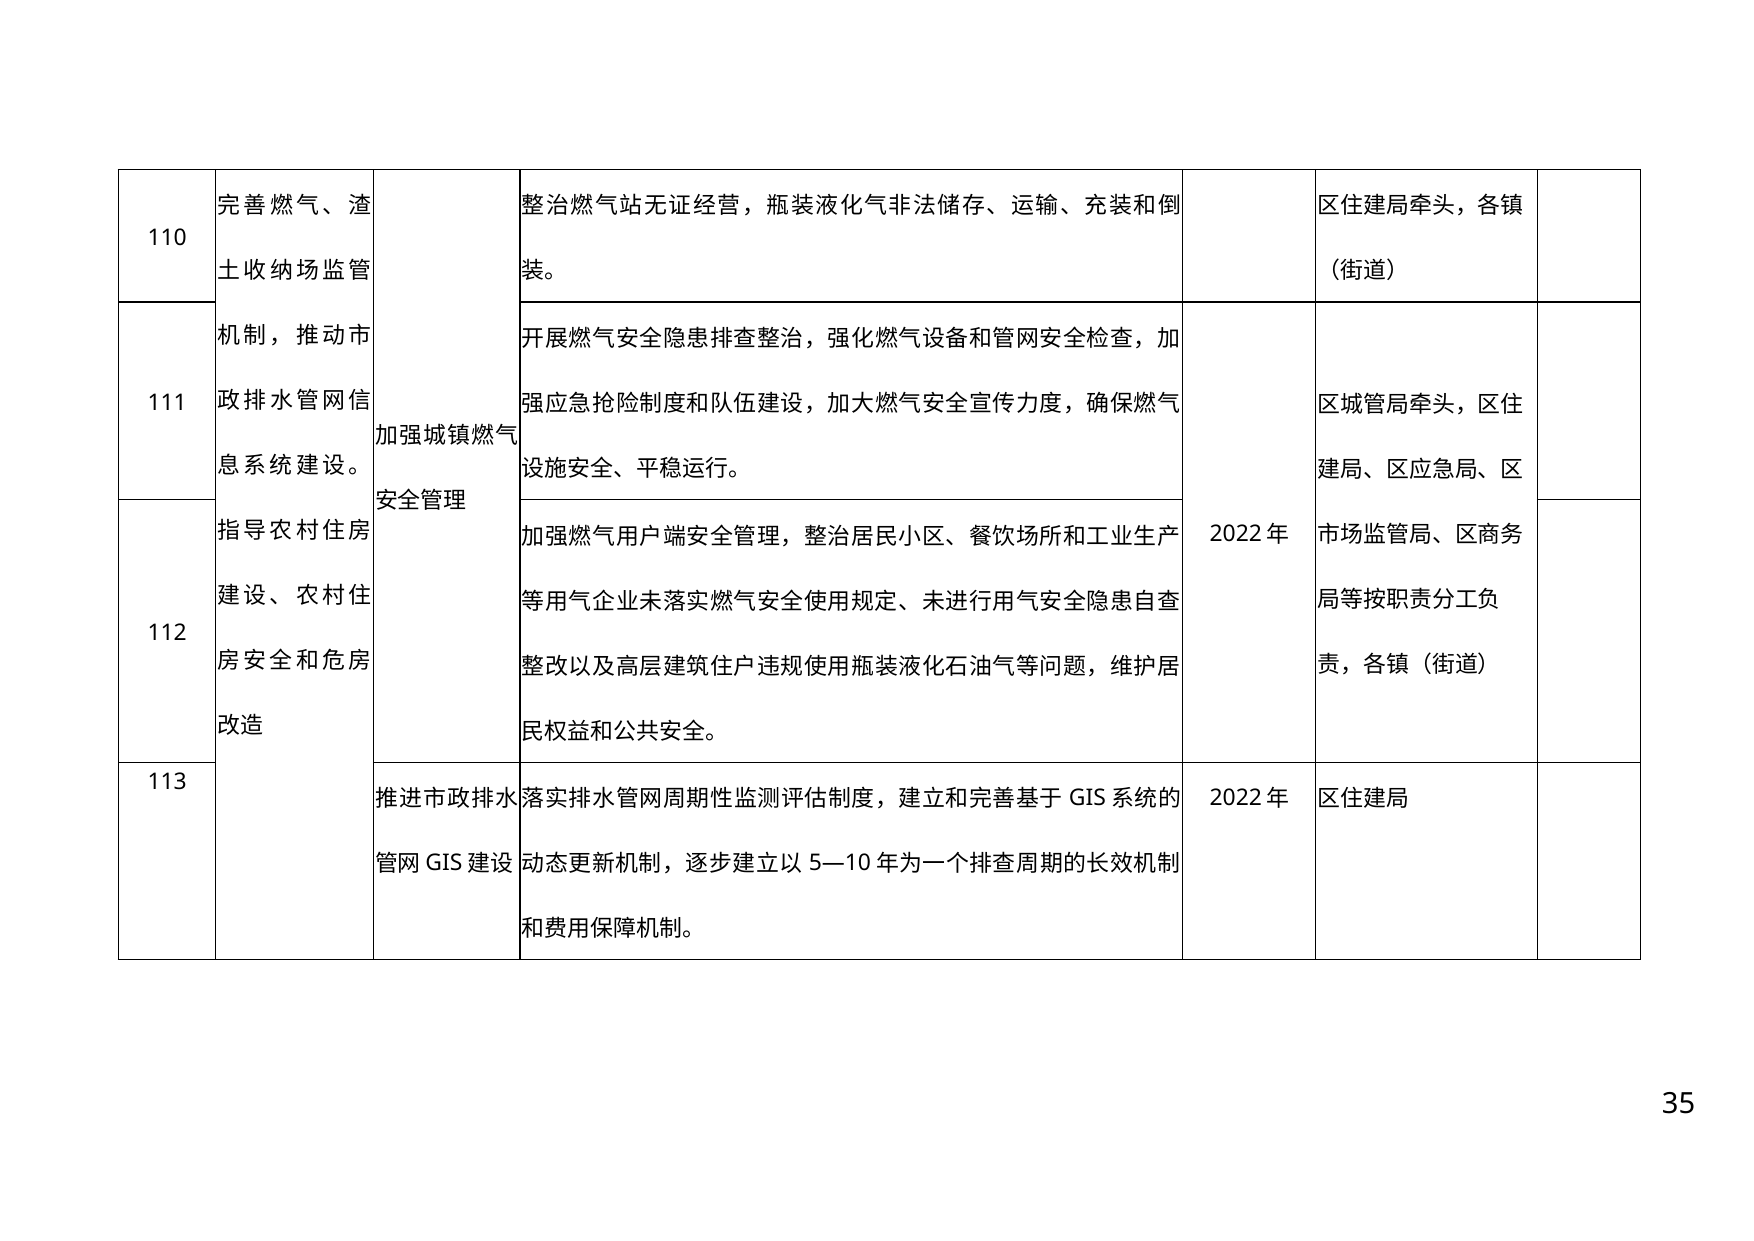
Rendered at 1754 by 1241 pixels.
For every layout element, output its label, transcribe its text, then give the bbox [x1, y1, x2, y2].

table_cell 开展燃气安全隐患排查整治，强化燃气设备和管网安全检查，加强应急抢险制度和队伍建设，加大燃气安全宣传力度，确保燃气设施安全、平稳运行。 [521, 303, 1182, 499]
table_cell 区城管局牵头，区住建局、区应急局、区市场监管局、区商务局等按职责分工负责，各镇（街道） [1316, 303, 1537, 762]
table_cell 完善燃气、渣土收纳场监管机制，推动市政排水管网信息系统建设。指导农村住房建设、农村住房安全和危房改造 [216, 170, 373, 959]
table_cell 区住建局 [1316, 763, 1537, 959]
table_cell 加强城镇燃气安全管理 [374, 170, 519, 762]
table_cell 113 [119, 763, 215, 959]
table_cell 110 [119, 170, 215, 301]
table_cell 2022年 [1183, 763, 1315, 959]
table_cell 加强燃气用户端安全管理，整治居民小区、餐饮场所和工业生产等用气企业未落实燃气安全使用规定、未进行用气安全隐患自查整改以及高层建筑住户违规使用瓶装液化石油气等问题，维护居民权益和公共安全。 [521, 500, 1182, 762]
table_cell [1538, 303, 1640, 499]
table_cell 区住建局牵头，各镇（街道） [1316, 170, 1537, 301]
table_cell 推进市政排水管网GIS建设 [374, 763, 519, 959]
table_cell 整治燃气站无证经营，瓶装液化气非法储存、运输、充装和倒装。 [521, 170, 1182, 301]
table_cell 落实排水管网周期性监测评估制度，建立和完善基于GIS系统的动态更新机制，逐步建立以5—10年为一个排查周期的长效机制和费用保障机制。 [521, 763, 1182, 959]
table_cell [1538, 500, 1640, 762]
table_cell [1183, 170, 1315, 301]
table_cell [1538, 763, 1640, 959]
table_cell 112 [119, 500, 215, 762]
table_cell 2022年 [1183, 303, 1315, 762]
table_cell [1538, 170, 1640, 301]
table_cell 111 [119, 303, 215, 499]
